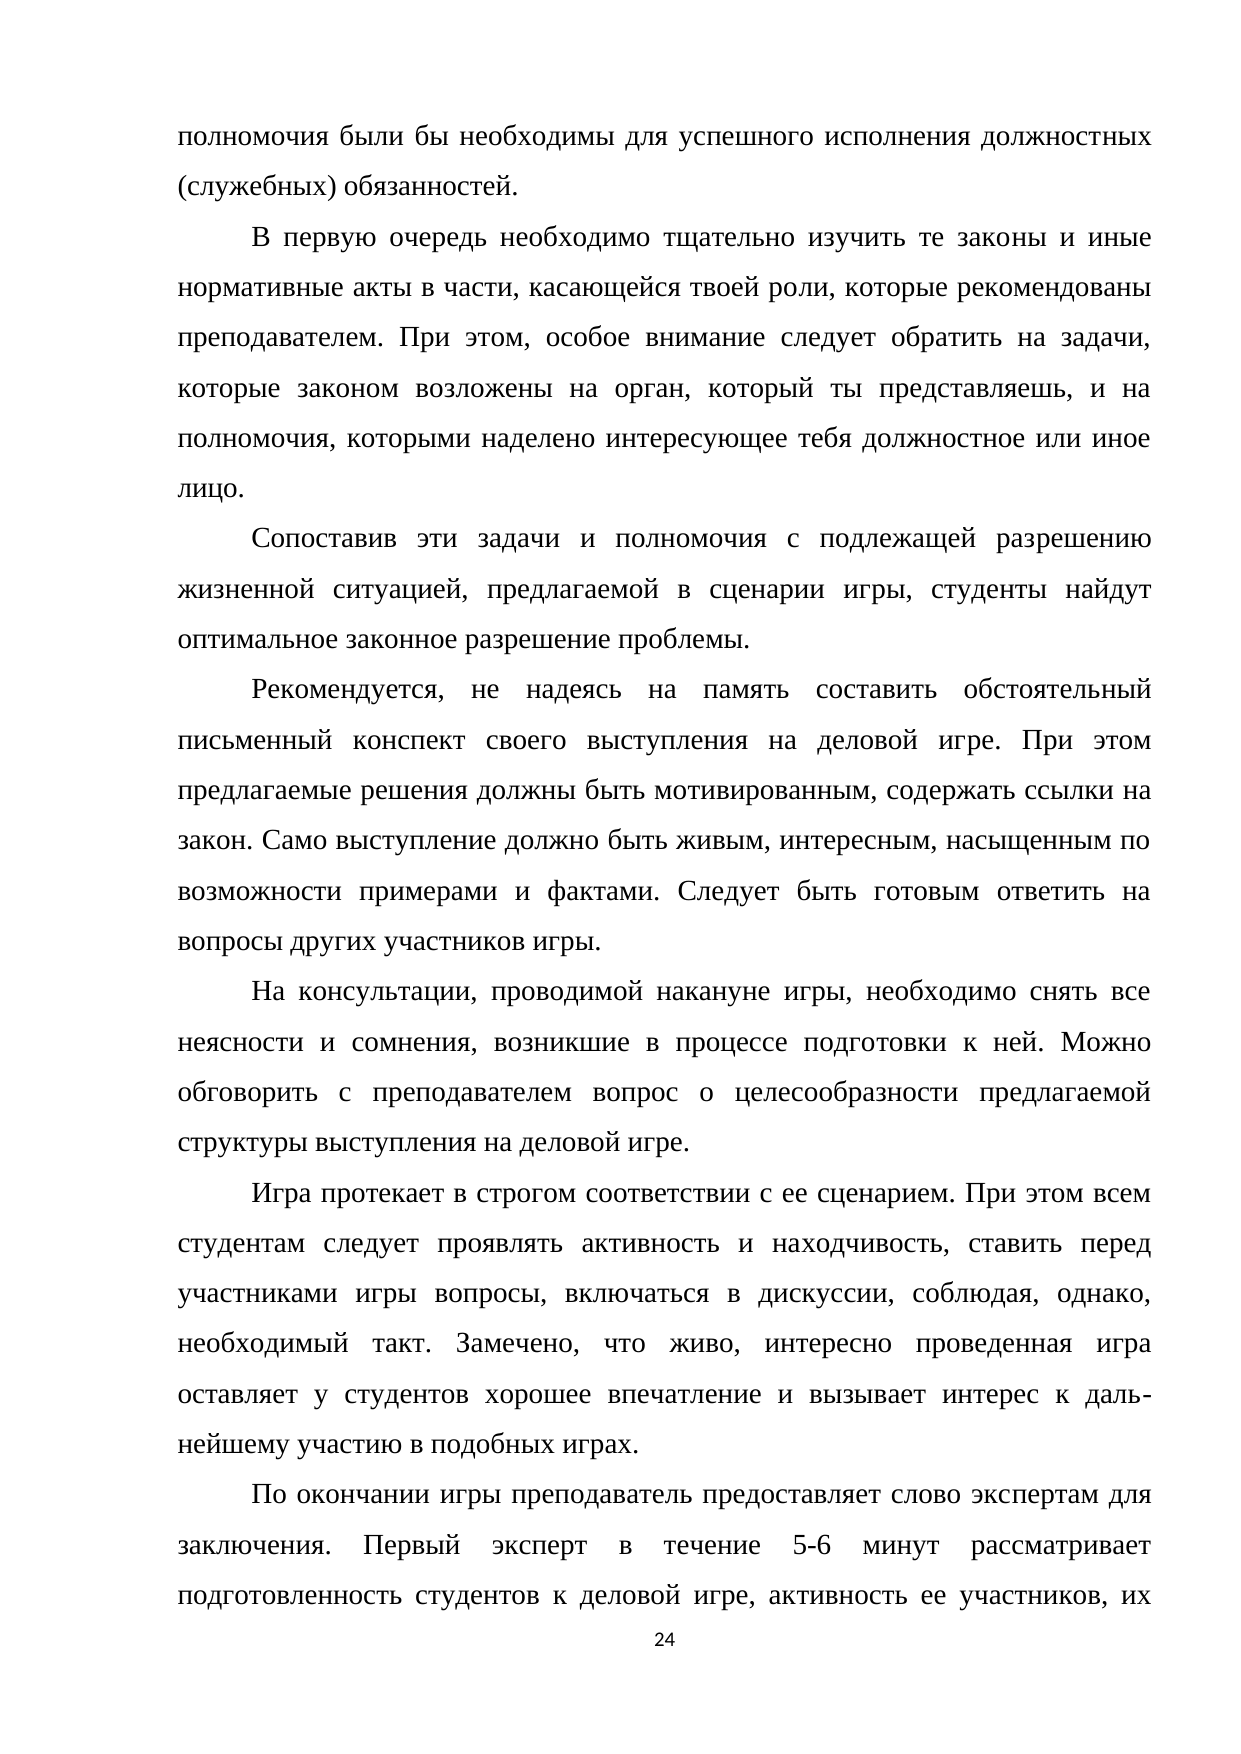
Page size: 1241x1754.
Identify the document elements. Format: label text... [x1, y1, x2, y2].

text В первую очередь необходимо тщательно изучить те законы и иные нормативные акты в части, касающейся твоей роли, которые рекомендованы преподавателем. При этом, особое внимание следует обратить на задачи, которые законом возложены на орган, который ты представляешь, и на полномочия, которыми наделено интересующее тебя должностное или иное лицо. [177, 219, 1152, 504]
text Сопоставив эти задачи и полномочия с подлежащей разрешению жизненной ситуацией, предлагаемой в сценарии игры, студенты найдут оптимальное законное разрешение проблемы. [177, 521, 1152, 655]
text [177, 118, 1152, 202]
text Игра протекает в строгом соответствии с ее сценарием. При этом всем студентам следует проявлять активность и находчивость, ставить перед участниками игры вопросы, включаться в дискуссии, соблюдая, однако, необходимый такт. Замечено, что живо, интересно проведенная игра оставляет у студентов хорошее впечатление и вызывает интерес к дальнейшему участию в подобных играх. [177, 1175, 1152, 1460]
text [177, 1477, 1152, 1611]
text Рекомендуется, не надеясь на память составить обстоятельный письменный конспект своего выступления на деловой игре. При этом предлагаемые решения должны быть мотивированным, содержать ссылки на закон. Само выступление должно быть живым, интересным, насыщенным по возможности примерами и фактами. Следует быть готовым ответить на вопросы других участников игры. [177, 672, 1152, 957]
text На консультации, проводимой накануне игры, необходимо снять все неясности и сомнения, возникшие в процессе подготовки к ней. Можно обговорить с преподавателем вопрос о целесообразности предлагаемой структуры выступления на деловой игре. [177, 973, 1152, 1158]
